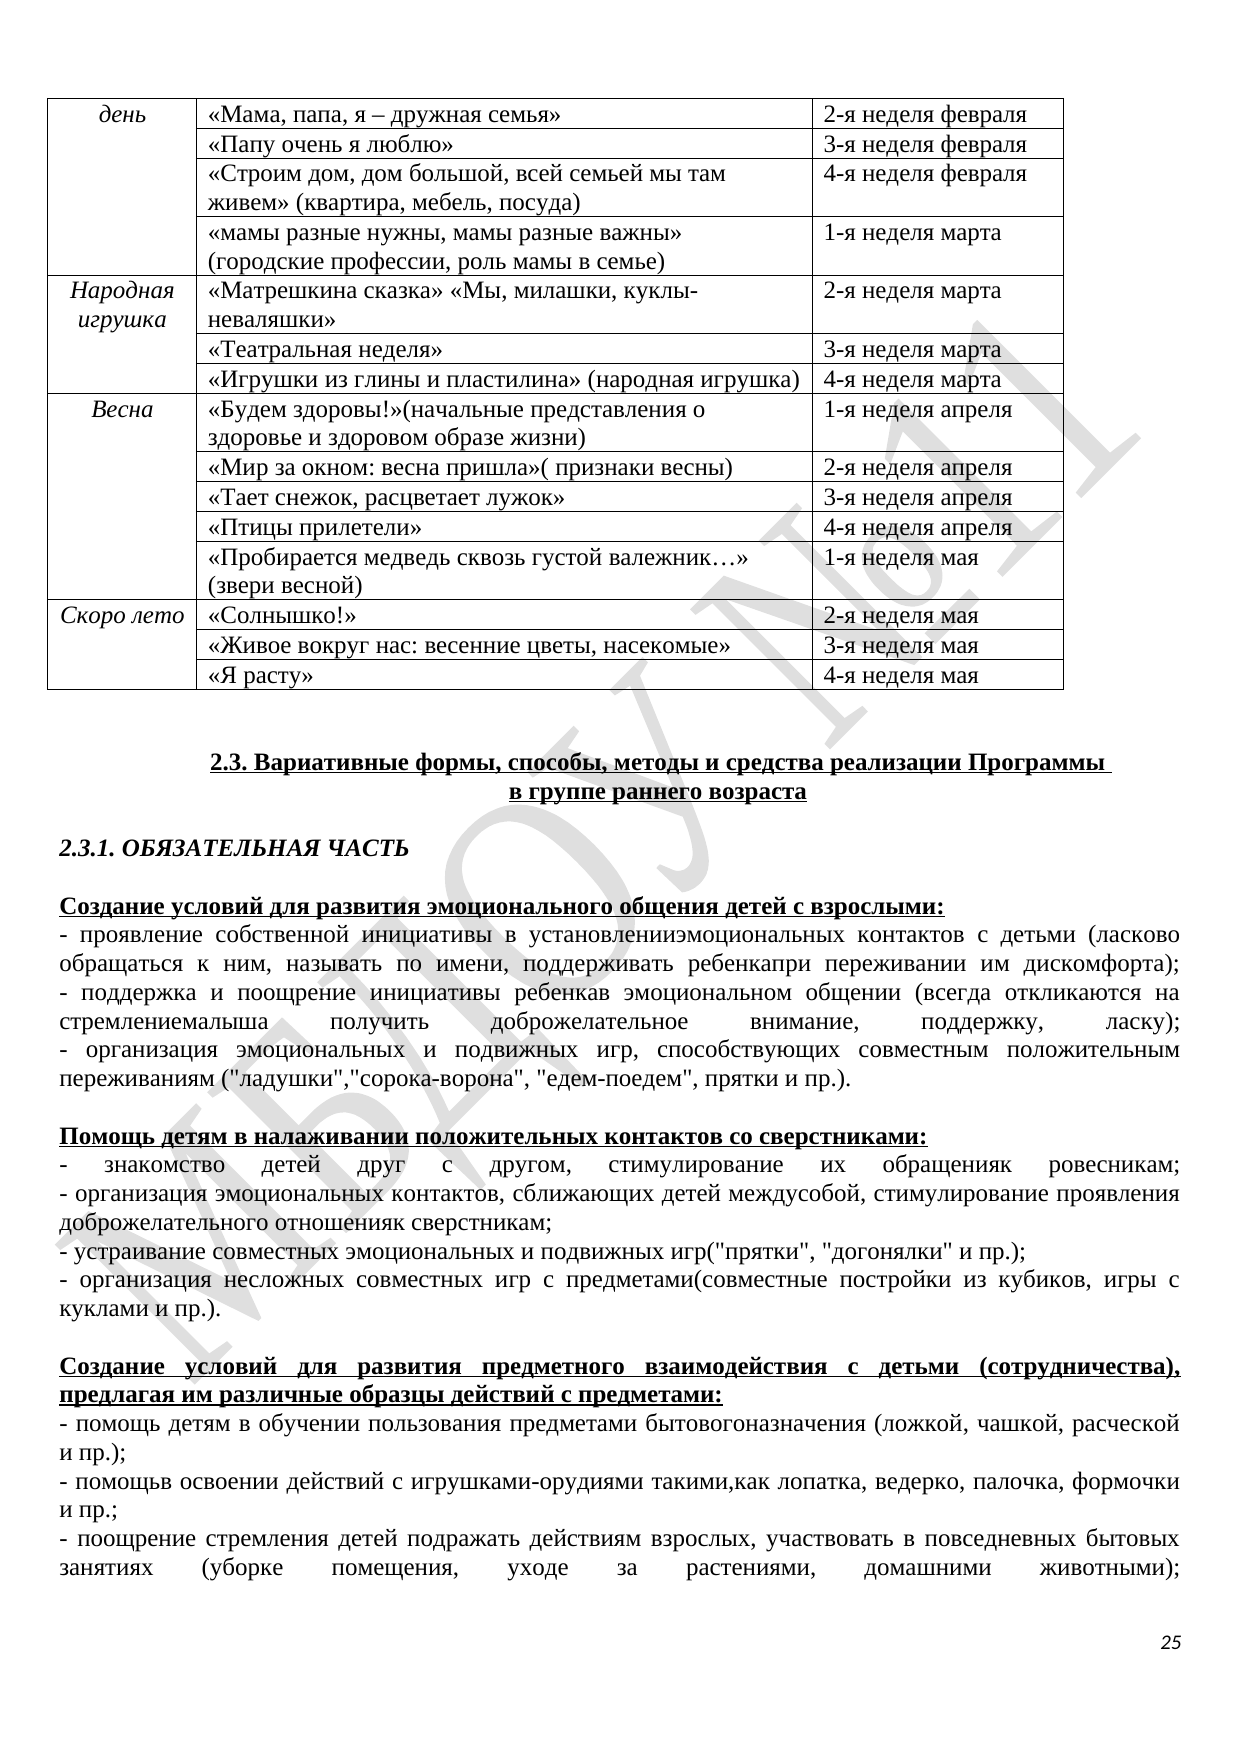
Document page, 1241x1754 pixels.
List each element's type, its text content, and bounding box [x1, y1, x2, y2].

table_cell «Мир за окном: весна пришла»( признаки весны) [197, 452, 812, 481]
table_cell «Птицы прилетели» [197, 512, 812, 541]
text Создание условий для развития эмоционального общения детей с взрослыми: [59, 891, 1181, 919]
table_cell Скоро лето [48, 600, 196, 688]
table_cell 4-я неделя мая [813, 660, 1063, 688]
text Создание условий для развития предметного взаимодействия с детьми (сотрудничества), предлагая им различные образцы действий с предметами: [59, 1377, 1181, 1408]
table_cell 1-я неделя мая [813, 542, 1063, 599]
table_cell 1-я неделя марта [813, 217, 1063, 274]
table_cell «Живое вокруг нас: весенние цветы, насекомые» [197, 630, 812, 659]
table_cell Весна [48, 394, 196, 599]
text 2.3.1. ОБЯЗАТЕЛЬНАЯ ЧАСТЬ [59, 833, 1181, 862]
text - помощьв освоении действий с игрушками-орудиями такими,как лопатка, ведерко, палочка, формочки и пр.; [59, 1466, 1181, 1523]
text 2.3. Вариативные формы, способы, методы и средства реализации Программы [134, 747, 1181, 776]
text Создание условий для развития предметного взаимодействия с детьми (сотрудничества), предлагая им различные образцы действий с предметами: [59, 1351, 1181, 1376]
text в группе раннего возраста [134, 776, 1181, 804]
table_cell 3-я неделя мая [813, 630, 1063, 659]
text - проявление собственной инициативы в установленииэмоциональных контактов с детьми (ласково обращаться к ним, называть по имени, поддерживать ребенкапри переживании им дискомфорта); - поддержка и поощрение инициативы ребенкав эмоциональном общении (всегда откликаются на стремлениемалыша получить доброжелательное внимание, поддержку, ласку); - организация эмоциональных и подвижных игр, способствующих совместным положительным переживаниям ("ладушки","сорока-ворона", "едем-поедем", прятки и пр.). [59, 919, 1181, 1092]
text Помощь детям в налаживании положительных контактов со сверстниками: [59, 1121, 1181, 1149]
table_cell 4-я неделя марта [813, 364, 1063, 393]
table_cell 2-я неделя апреля [813, 452, 1063, 481]
table_cell «Будем здоровы!»(начальные представления о здоровье и здоровом образе жизни) [197, 394, 812, 451]
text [59, 1523, 1181, 1581]
table_cell «Театральная неделя» [197, 334, 812, 363]
table_cell 4-я неделя февраля [813, 159, 1063, 216]
table_cell «Тает снежок, расцветает лужок» [197, 482, 812, 511]
table_cell «Матрешкина сказка» «Мы, милашки, куклы-неваляшки» [197, 276, 812, 333]
table_cell 3-я неделя апреля [813, 482, 1063, 511]
text - организация несложных совместных игр с предметами(совместные постройки из кубиков, игры с куклами и пр.). [59, 1264, 1181, 1322]
table_cell 1-я неделя апреля [813, 394, 1063, 451]
table_cell «Солнышко!» [197, 600, 812, 629]
table_cell «Папу очень я люблю» [197, 129, 812, 157]
text - знакомство детей друг с другом, стимулирование их обращенияк ровесникам; - организация эмоциональных контактов, сближающих детей междусобой, стимулирование проявления доброжелательного отношенияк сверстникам; [59, 1149, 1181, 1236]
table_cell 2-я неделя марта [813, 276, 1063, 333]
table_cell «Мама, папа, я – дружная семья» [197, 99, 812, 128]
table_cell «Игрушки из глины и пластилина» (народная игрушка) [197, 364, 812, 393]
text - устраивание совместных эмоциональных и подвижных игр("прятки", "догонялки" и пр.); [59, 1236, 1181, 1264]
table_cell «Строим дом, дом большой, всей семьей мы там живем» (квартира, мебель, посуда) [197, 159, 812, 216]
text - помощь детям в обучении пользования предметами бытовогоназначения (ложкой, чашкой, расческой и пр.); [59, 1408, 1181, 1466]
table_cell «Пробирается медведь сквозь густой валежник…» (звери весной) [197, 542, 812, 599]
table_cell «мамы разные нужны, мамы разные важны» (городские профессии, роль мамы в семье) [197, 217, 812, 274]
table_cell Мамин день [48, 99, 196, 274]
table_cell Народная игрушка [48, 276, 196, 393]
table_cell 2-я неделя февраля [813, 99, 1063, 128]
table_cell 3-я неделя марта [813, 334, 1063, 363]
table_cell 3-я неделя февраля [813, 129, 1063, 157]
table_cell 2-я неделя мая [813, 600, 1063, 629]
table_cell «Я расту» [197, 660, 812, 688]
table_cell 4-я неделя апреля [813, 512, 1063, 541]
